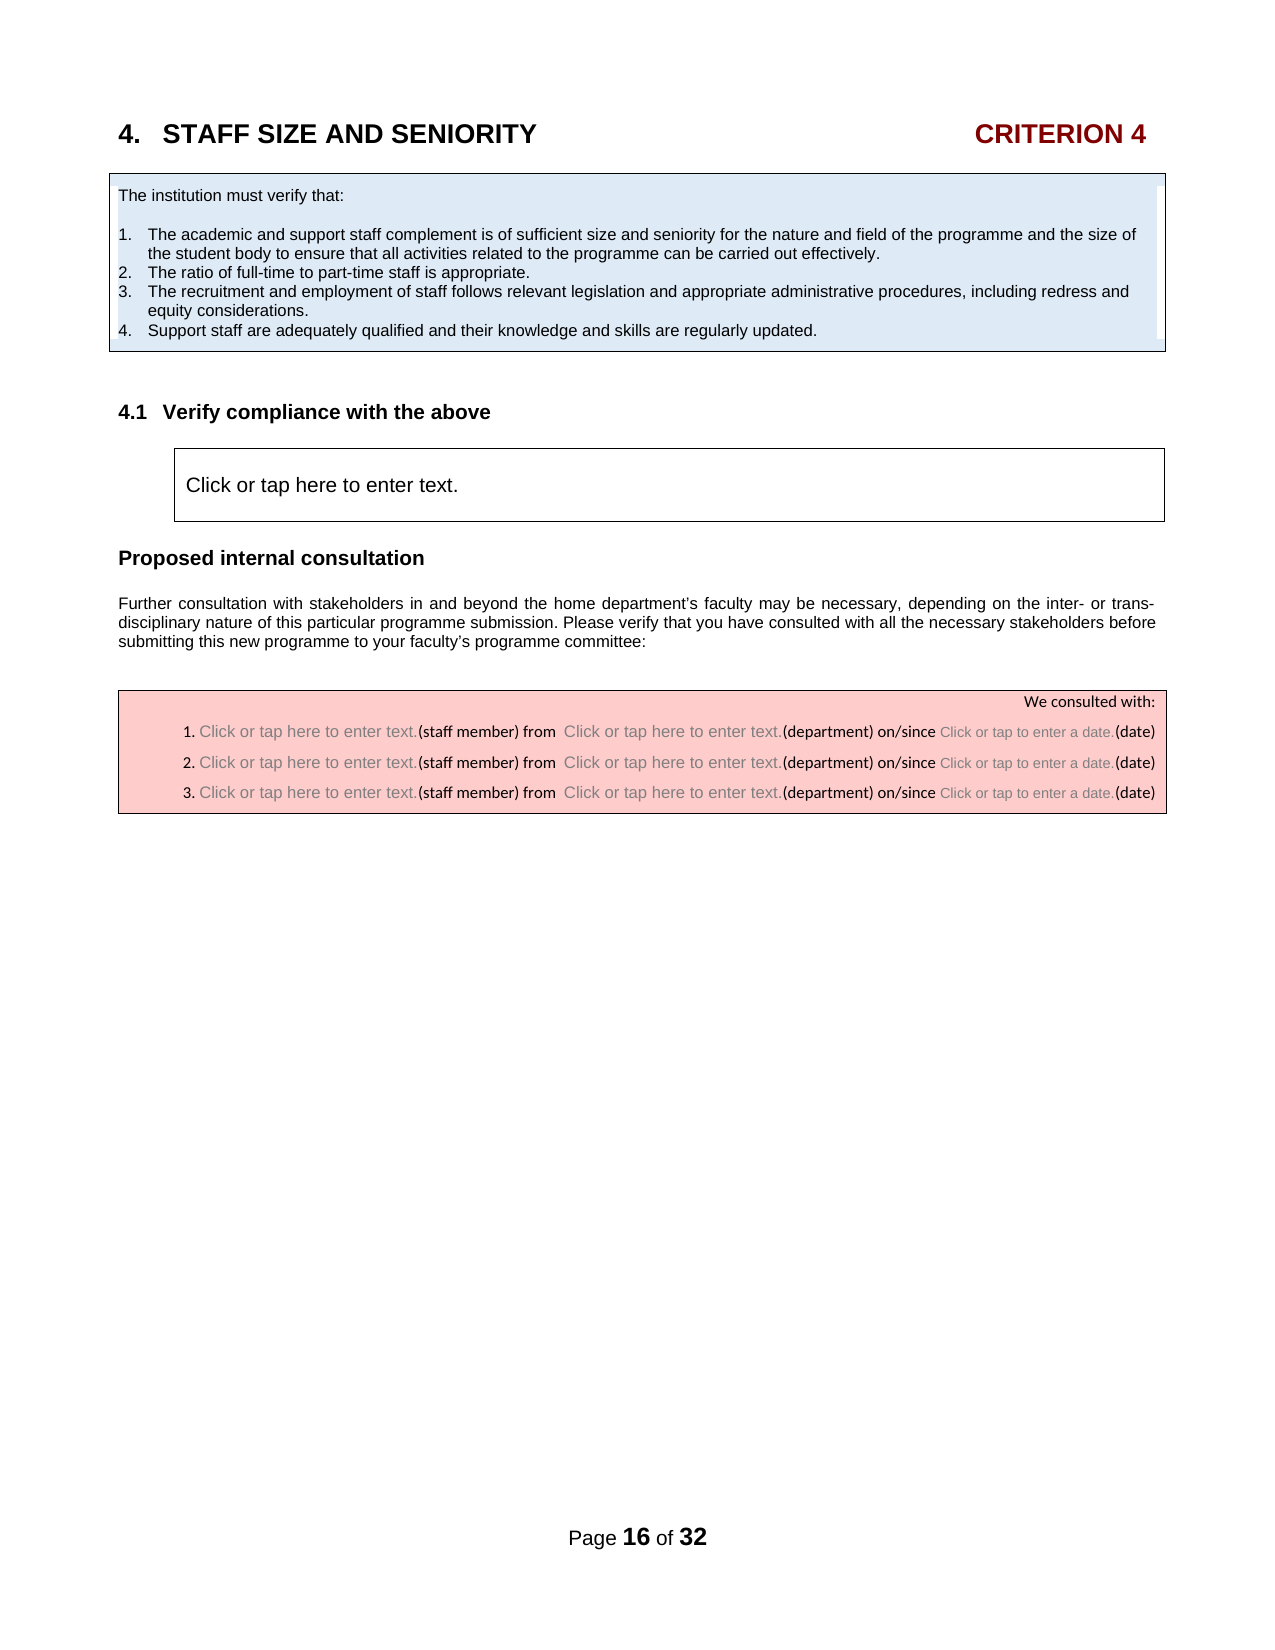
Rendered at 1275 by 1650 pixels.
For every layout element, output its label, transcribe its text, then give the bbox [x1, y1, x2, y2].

text The institution must verify that: [118, 186, 1157, 205]
table_header [175, 449, 1164, 521]
table_header We consulted with: 1. (staff member) from (department) on/since (date) 2. (staff member) from (department) on/since (date) 3. (staff member) from (department) on/since (date) [119, 691, 1166, 813]
text Further consultation with stakeholders in and beyond the home department’s faculty may be necessary, depending on the inter- or trans-disciplinary nature of this particular programme submission. Please verify that you have consulted with all the necessary stakeholders before submitting this new programme to your faculty’s programme committee: [118, 594, 1157, 651]
text Proposed internal consultation [118, 546, 1157, 570]
list The ratio of full-time to part-time staff is appropriate. [118, 263, 1157, 282]
list The recruitment and employment of staff follows relevant legislation and appropriate administrative procedures, including redress and equity considerations. [118, 282, 1157, 320]
list The academic and support staff complement is of sufficient size and seniority for the nature and field of the programme and the size of the student body to ensure that all activities related to the programme can be carried out effectively. [118, 224, 1157, 263]
text 4.1 Verify compliance with the above [118, 400, 1157, 424]
list Support staff are adequately qualified and their knowledge and skills are regularly updated. [118, 320, 1157, 336]
subtitle 4. STAFF SIZE AND SENIORITY CRITERION 4 [118, 118, 1157, 149]
